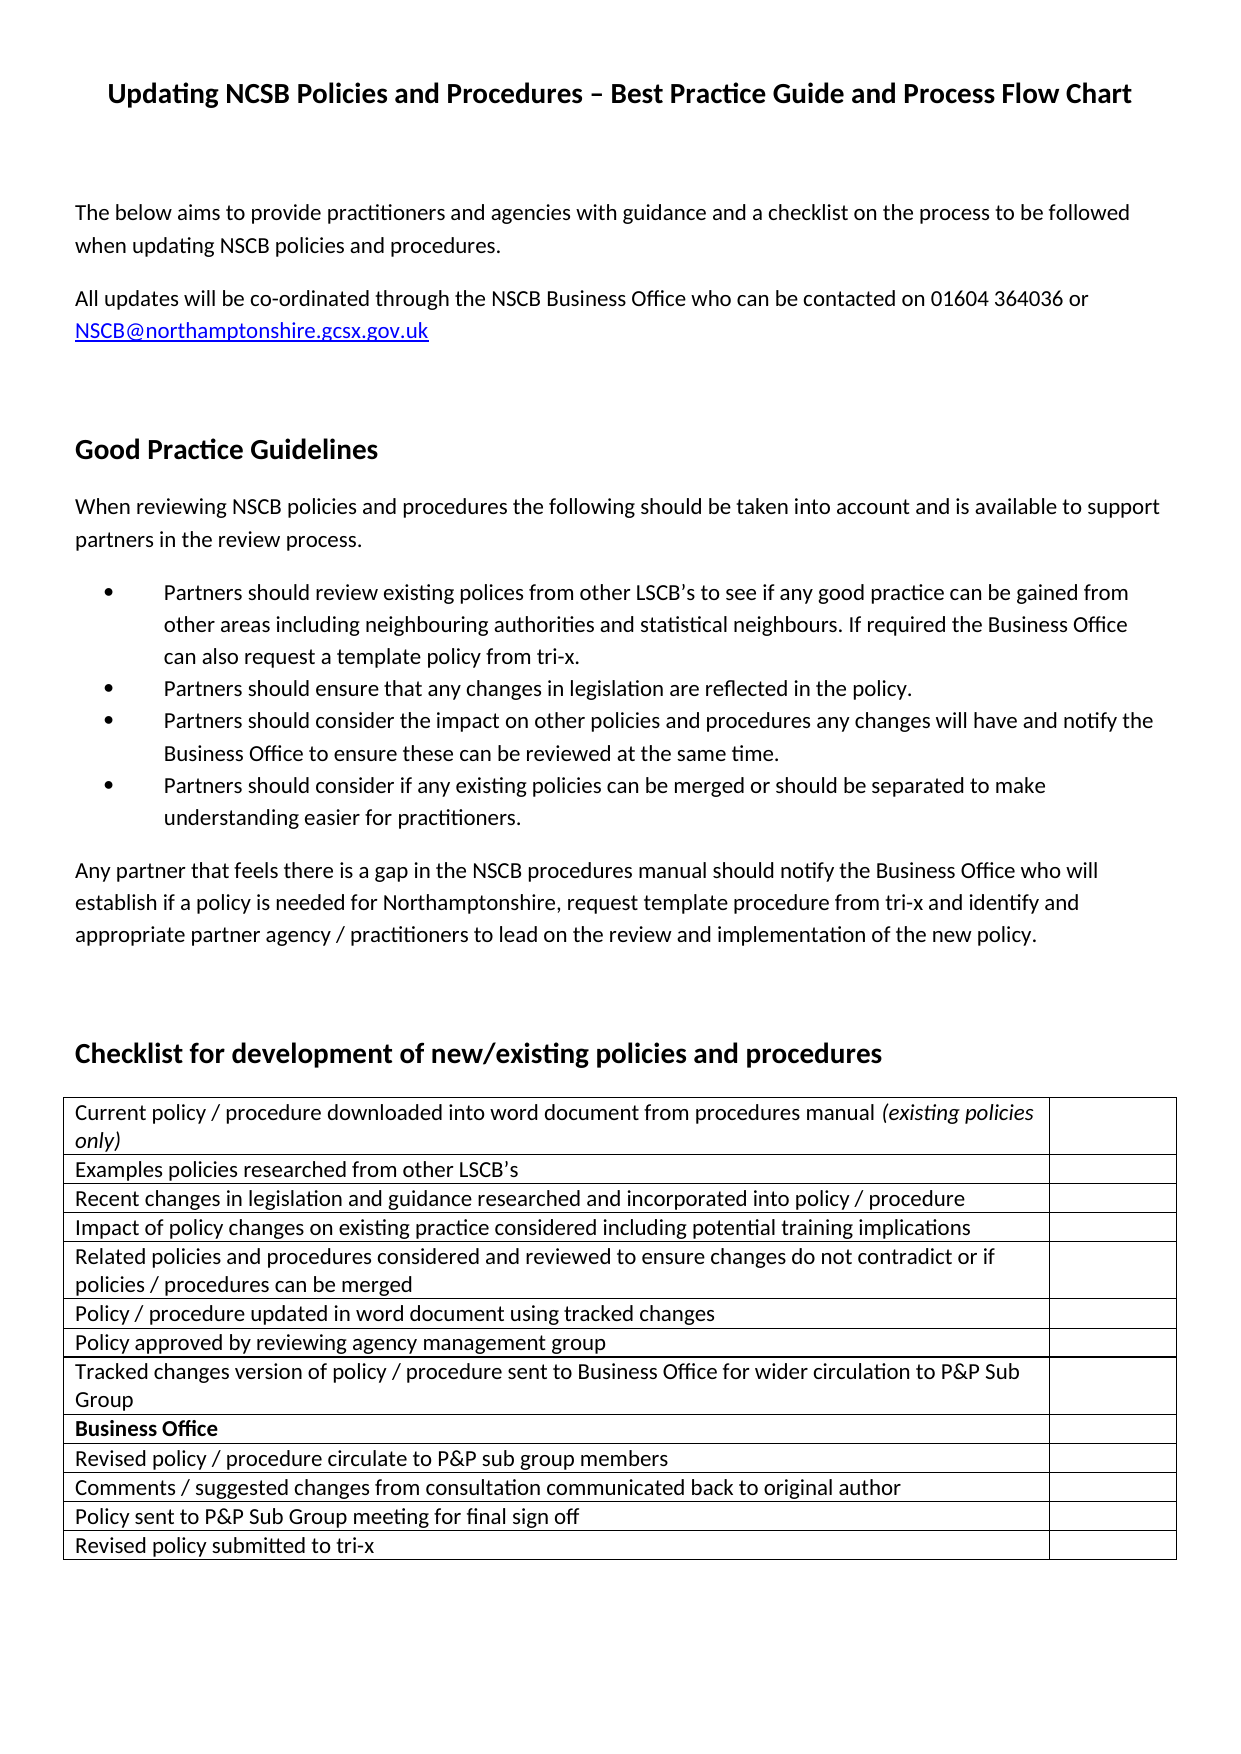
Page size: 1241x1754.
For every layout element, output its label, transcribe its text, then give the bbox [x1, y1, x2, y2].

table_cell Policy approved by reviewing agency management group [64, 1329, 1049, 1356]
table_cell Examples policies researched from other LSCB’s [64, 1155, 1049, 1183]
text Any partner that feels there is a gap in the NSCB procedures manual should notify the Business Office who will establish if a policy is needed for Northamptonshire, request template procedure from tri-x and identify and appropriate partner agency / practitioners to lead on the review and implementation of the new policy. [75, 856, 1165, 948]
table_cell [1050, 1358, 1176, 1413]
table_cell [1050, 1502, 1176, 1530]
text All updates will be co-ordinated through the NSCB Business Office who can be contacted on 01604 364036 or NSCB@northamptonshire.gcsx.gov.uk [75, 284, 1165, 344]
table_cell Impact of policy changes on existing practice considered including potential training implications [64, 1213, 1049, 1241]
table_cell Comments / suggested changes from consultation communicated back to original author [64, 1473, 1049, 1501]
table_cell [1050, 1473, 1176, 1501]
table_cell [1050, 1242, 1176, 1298]
table_cell [1050, 1299, 1176, 1327]
table_cell [1050, 1531, 1176, 1559]
table_cell [1050, 1415, 1176, 1443]
list Partners should review existing polices from other LSCB’s to see if any good practice can be gained from other areas including neighbouring authorities and statistical neighbours. If required the Business Office can also request a template policy from tri-x. [104, 578, 1165, 670]
table_header Current policy / procedure downloaded into word document from procedures manual (existing policies only) [64, 1098, 1049, 1154]
table_header [1050, 1098, 1176, 1154]
list Partners should ensure that any changes in legislation are reflected in the policy. [104, 674, 1165, 702]
table_cell [1050, 1444, 1176, 1472]
text Checklist for development of new/existing policies and procedures [75, 1035, 1165, 1071]
table_cell [1050, 1213, 1176, 1241]
text Good Practice Guidelines [75, 431, 1165, 466]
table_cell Business Office [64, 1415, 1049, 1443]
text Updating NCSB Policies and Procedures – Best Practice Guide and Process Flow Chart [75, 75, 1165, 111]
list Partners should consider if any existing policies can be merged or should be separated to make understanding easier for practitioners. [104, 771, 1165, 831]
table_cell Revised policy / procedure circulate to P&P sub group members [64, 1444, 1049, 1472]
table_cell [1050, 1184, 1176, 1212]
table_cell Revised policy submitted to tri-x [64, 1531, 1049, 1559]
table_cell Tracked changes version of policy / procedure sent to Business Office for wider circulation to P&P Sub Group [64, 1358, 1049, 1413]
text When reviewing NSCB policies and procedures the following should be taken into account and is available to support partners in the review process. [75, 492, 1165, 553]
table_cell [1050, 1155, 1176, 1183]
table_cell Policy sent to P&P Sub Group meeting for final sign off [64, 1502, 1049, 1530]
text The below aims to provide practitioners and agencies with guidance and a checklist on the process to be followed when updating NSCB policies and procedures. [75, 198, 1165, 259]
table_cell Policy / procedure updated in word document using tracked changes [64, 1299, 1049, 1327]
table_cell Related policies and procedures considered and reviewed to ensure changes do not contradict or if policies / procedures can be merged [64, 1242, 1049, 1298]
table_cell [1050, 1329, 1176, 1356]
table_cell Recent changes in legislation and guidance researched and incorporated into policy / procedure [64, 1184, 1049, 1212]
list Partners should consider the impact on other policies and procedures any changes will have and notify the Business Office to ensure these can be reviewed at the same time. [104, 706, 1165, 767]
